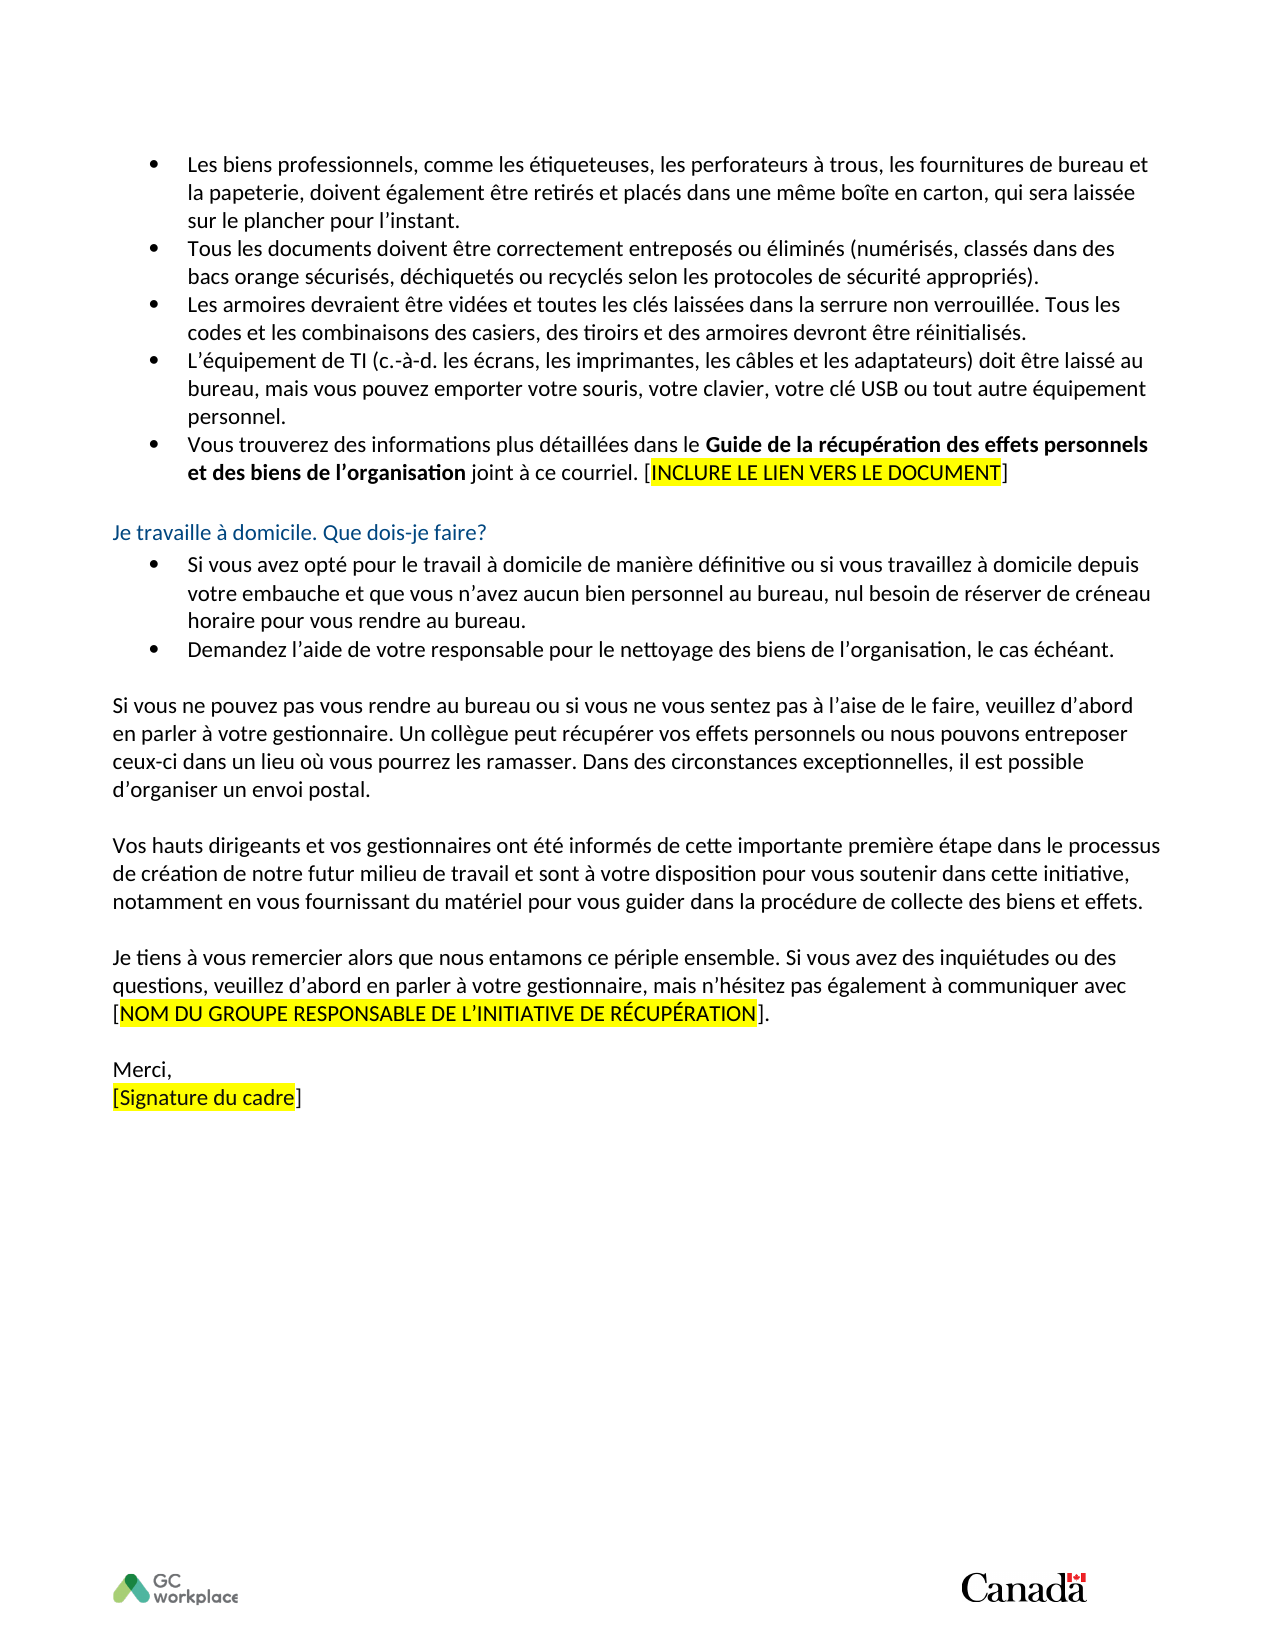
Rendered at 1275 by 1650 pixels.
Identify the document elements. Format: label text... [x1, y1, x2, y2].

list Les armoires devraient être vidées et toutes les clés laissées dans la serrure non verrouillée. Tous les codes et les combinaisons des casiers, des tiroirs et des armoires devront être réinitialisés. [150, 290, 1162, 346]
list Les biens professionnels, comme les étiqueteuses, les perforateurs à trous, les fournitures de bureau et la papeterie, doivent également être retirés et placés dans une même boîte en carton, qui sera laissée sur le plancher pour l’instant. [150, 150, 1162, 234]
text Merci, [112, 1055, 1162, 1083]
picture [962, 1570, 1087, 1602]
picture [112, 1573, 238, 1605]
text Si vous ne pouvez pas vous rendre au bureau ou si vous ne vous sentez pas à l’aise de le faire, veuillez d’abord en parler à votre gestionnaire. Un collègue peut récupérer vos effets personnels ou nous pouvons entreposer ceux-ci dans un lieu où vous pourrez les ramasser. Dans des circonstances exceptionnelles, il est possible d’organiser un envoi postal. [112, 691, 1162, 803]
list Vous trouverez des informations plus détaillées dans le Guide de la récupération des effets personnels et des biens de l’organisation joint à ce courriel. [INCLURE LE LIEN VERS LE DOCUMENT] [150, 430, 1162, 486]
list Tous les documents doivent être correctement entreposés ou éliminés (numérisés, classés dans des bacs orange sécurisés, déchiquetés ou recyclés selon les protocoles de sécurité appropriés). [150, 234, 1162, 290]
list Si vous avez opté pour le travail à domicile de manière définitive ou si vous travaillez à domicile depuis votre embauche et que vous n’avez aucun bien personnel au bureau, nul besoin de réserver de créneau horaire pour vous rendre au bureau. [150, 551, 1162, 635]
text [Signature du cadre] [295, 1083, 1162, 1111]
list L’équipement de TI (c.-à-d. les écrans, les imprimantes, les câbles et les adaptateurs) doit être laissé au bureau, mais vous pouvez emporter votre souris, votre clavier, votre clé USB ou tout autre équipement personnel. [150, 346, 1162, 430]
text Je travaille à domicile. Que dois-je faire? [112, 518, 1162, 546]
text Je tiens à vous remercier alors que nous entamons ce périple ensemble. Si vous avez des inquiétudes ou des questions, veuillez d’abord en parler à votre gestionnaire, mais n’hésitez pas également à communiquer avec [NOM DU GROUPE RESPONSABLE DE L’INITIATIVE DE RÉCUPÉRATION]. [112, 943, 1162, 1027]
text Vos hauts dirigeants et vos gestionnaires ont été informés de cette importante première étape dans le processus de création de notre futur milieu de travail et sont à votre disposition pour vous soutenir dans cette initiative, notamment en vous fournissant du matériel pour vous guider dans la procédure de collecte des biens et effets. [112, 831, 1162, 915]
list Demandez l’aide de votre responsable pour le nettoyage des biens de l’organisation, le cas échéant. [150, 635, 1162, 663]
